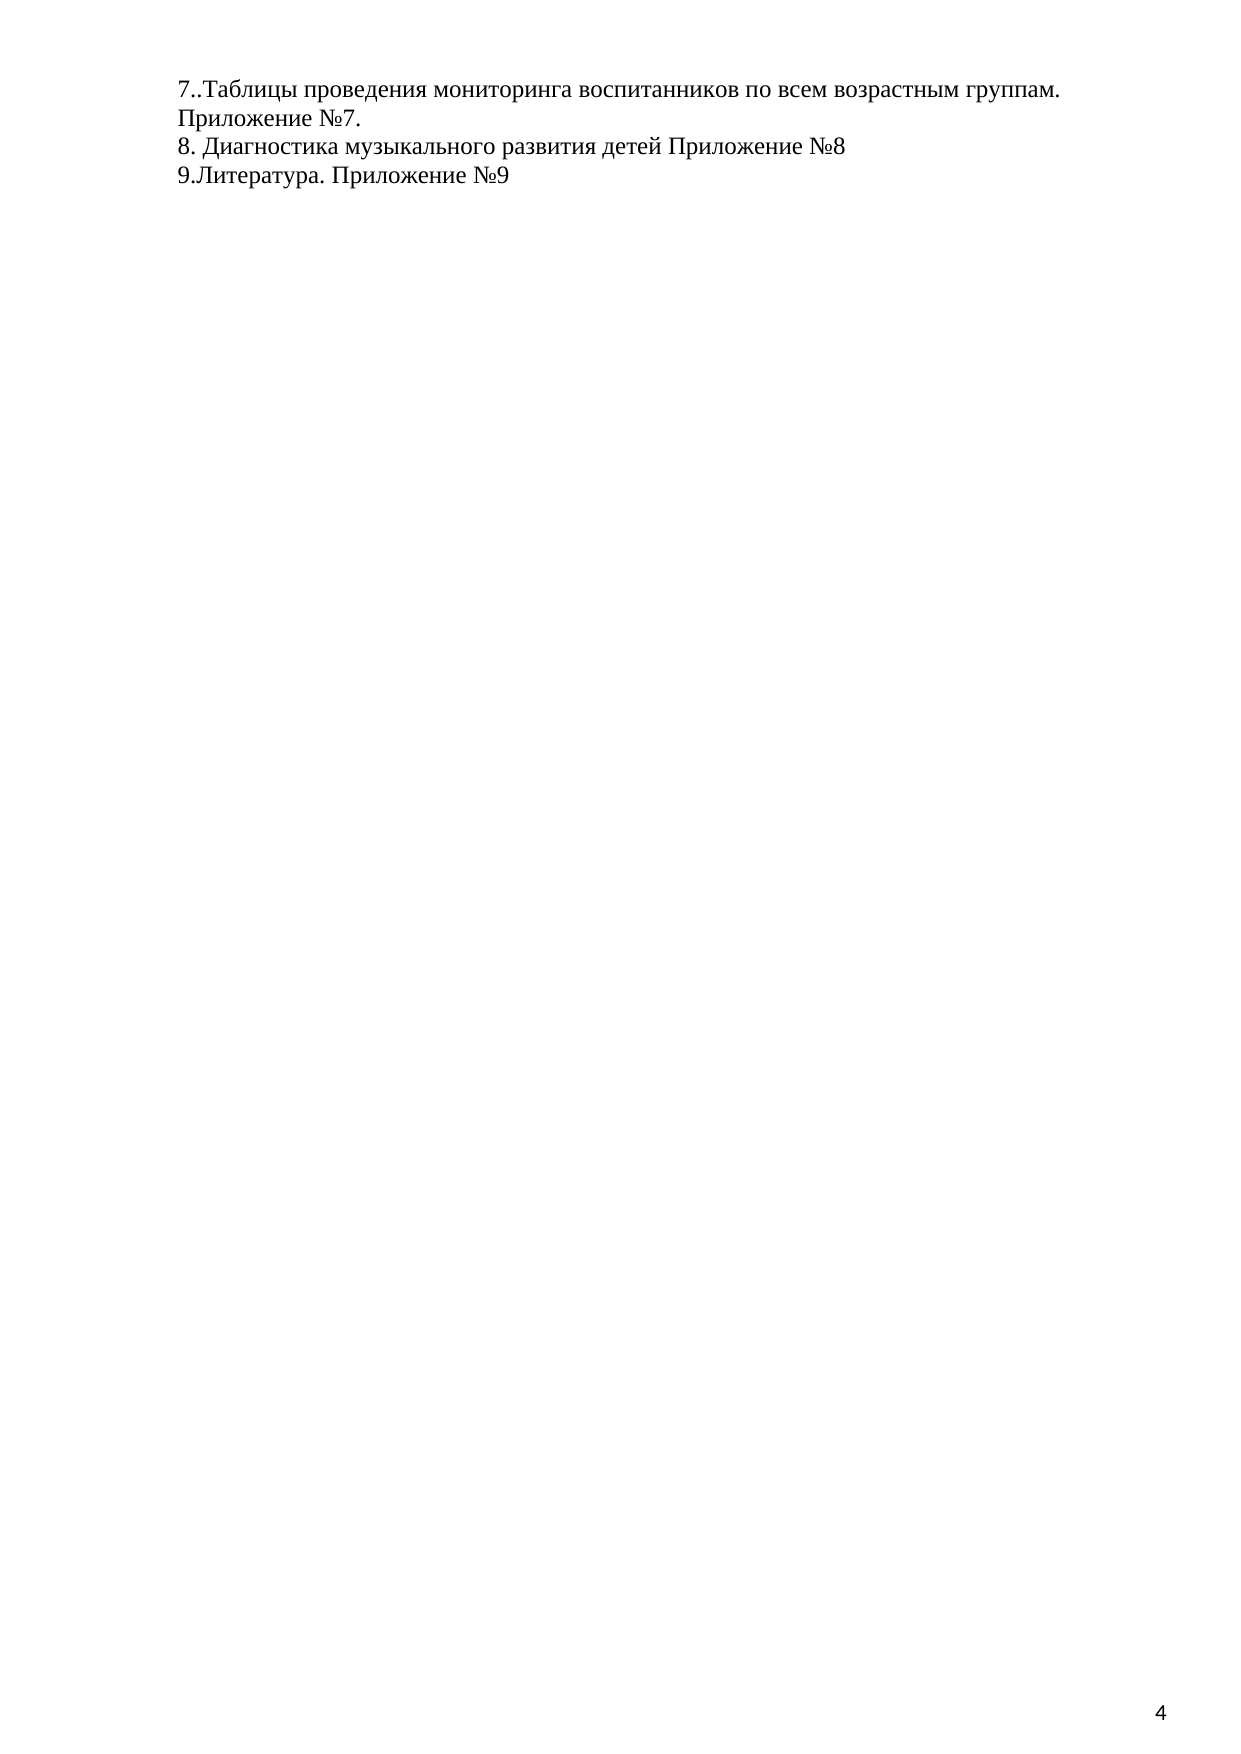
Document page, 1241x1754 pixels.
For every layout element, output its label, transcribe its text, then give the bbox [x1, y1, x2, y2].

text 8. Диагностика музыкального развития детей Приложение №8 [177, 131, 1167, 160]
text Приложение №7. [177, 103, 1167, 131]
text 7..Таблицы проведения мониторинга воспитанников по всем возрастным группам. [177, 74, 1167, 103]
text 9.Литература. Приложение №9 [177, 160, 1167, 189]
